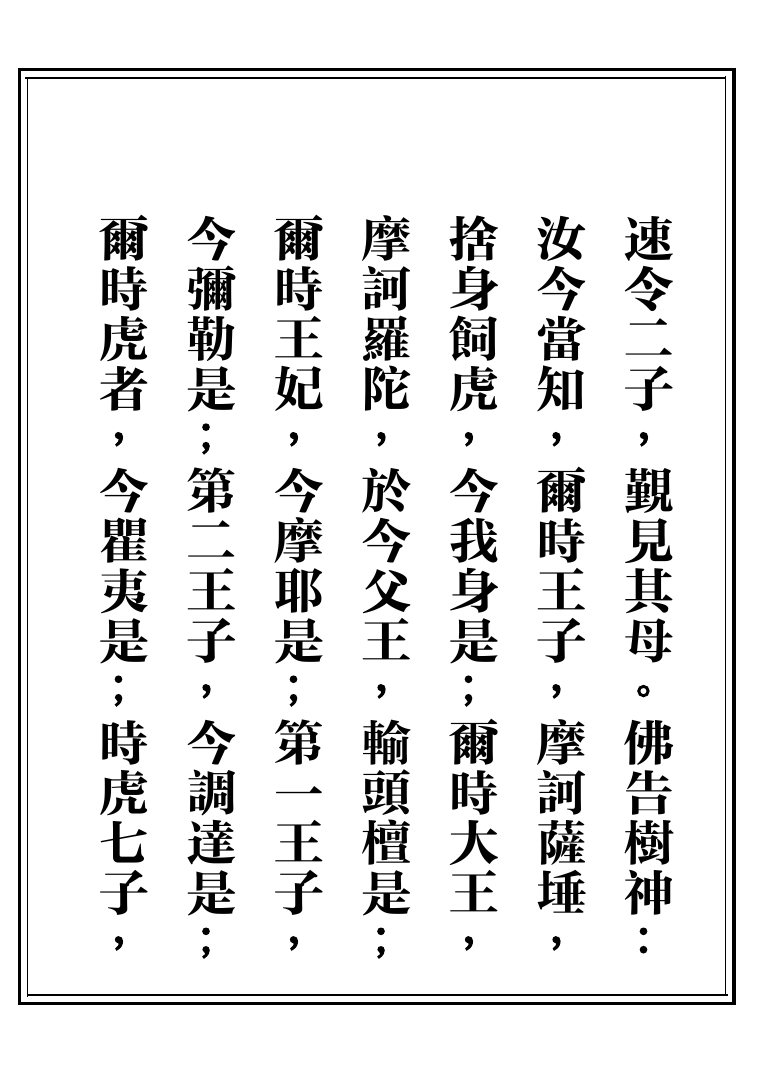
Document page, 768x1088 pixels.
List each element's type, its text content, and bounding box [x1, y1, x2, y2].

text 今彌勒是；第二王子，今調達是； [168, 114, 255, 959]
text 爾時虎者，今瞿夷是；時虎七子， [80, 114, 168, 959]
text 捨身飼虎，今我身是；爾時大王， [430, 114, 518, 959]
text 速令二子，覲見其母。佛告樹神： [605, 114, 693, 959]
text 汝今當知，爾時王子，摩訶薩埵， [518, 114, 605, 959]
text 爾時王妃，今摩耶是；第一王子， [255, 114, 343, 959]
text 摩訶羅陀，於今父王，輸頭檀是； [343, 114, 430, 959]
